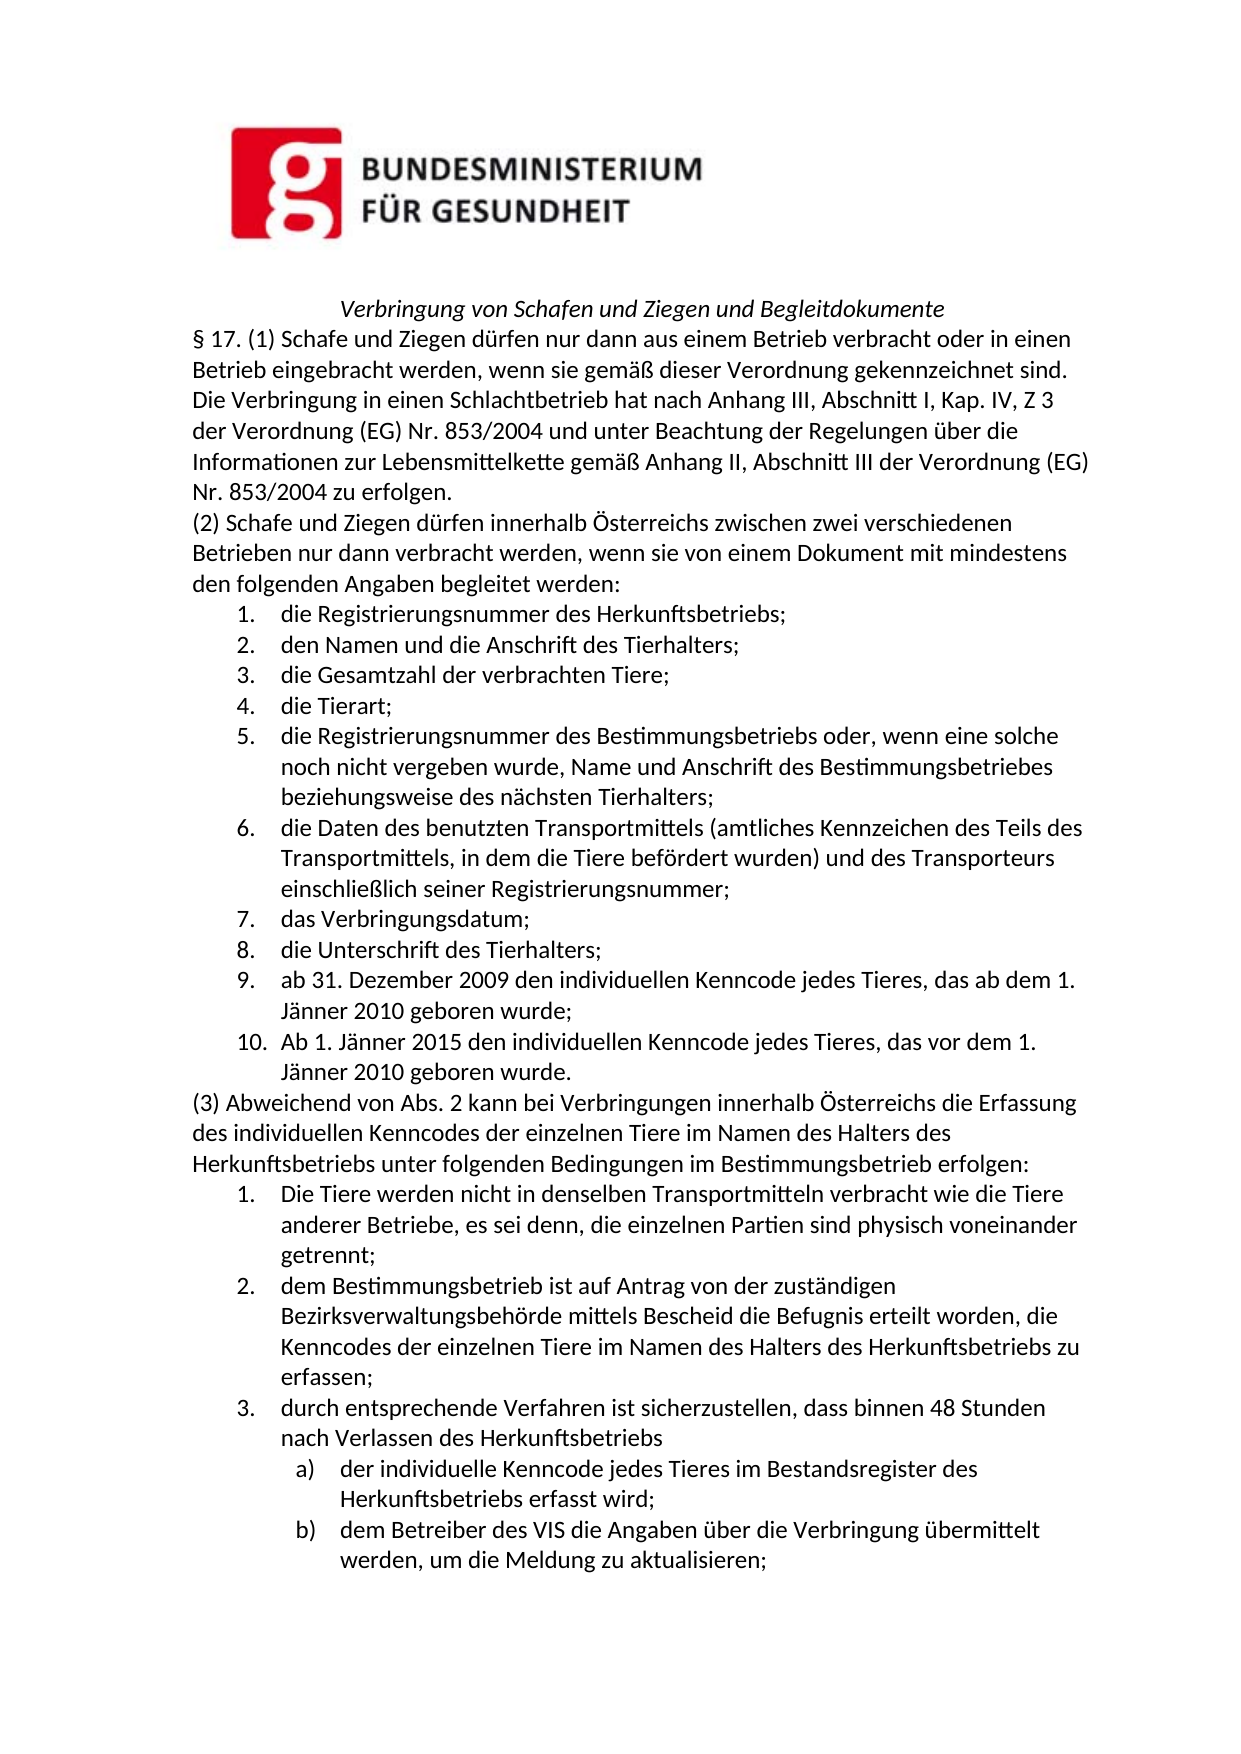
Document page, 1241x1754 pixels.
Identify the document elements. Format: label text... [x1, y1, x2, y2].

text 2. den Namen und die Anschrift des Tierhalters; [236, 629, 1093, 659]
text 10. Ab 1. Jänner 2015 den individuellen Kenncode jedes Tieres, das vor dem 1. Jänner 2010 geboren wurde. [236, 1026, 1093, 1087]
text 7. das Verbringungsdatum; [236, 903, 1093, 934]
text 8. die Unterschrift des Tierhalters; [236, 934, 1093, 964]
text 6. die Daten des benutzten Transportmittels (amtliches Kennzeichen des Teils des Transportmittels, in dem die Tiere befördert wurden) und des Transporteurs einschließlich seiner Registrierungsnummer; [236, 812, 1093, 903]
text 9. ab 31. Dezember 2009 den individuellen Kenncode jedes Tieres, das ab dem 1. Jänner 2010 geboren wurde; [236, 964, 1093, 1026]
picture [192, 73, 739, 294]
text 3. die Gesamtzahl der verbrachten Tiere; [236, 659, 1093, 690]
text 5. die Registrierungsnummer des Bestimmungsbetriebs oder, wenn eine solche noch nicht vergeben wurde, Name und Anschrift des Bestimmungsbetriebes beziehungsweise des nächsten Tierhalters; [236, 720, 1093, 812]
text b) dem Betreiber des VIS die Angaben über die Verbringung übermittelt werden, um die Meldung zu aktualisieren; [295, 1514, 1093, 1575]
text Verbringung von Schafen und Ziegen und Begleitdokumente [192, 293, 1093, 324]
text § 17. (1) Schafe und Ziegen dürfen nur dann aus einem Betrieb verbracht oder in einen Betrieb eingebracht werden, wenn sie gemäß dieser Verordnung gekennzeichnet sind. Die Verbringung in einen Schlachtbetrieb hat nach Anhang III, Abschnitt I, Kap. IV, Z 3 der Verordnung (EG) Nr. 853/2004 und unter Beachtung der Regelungen über die Informationen zur Lebensmittelkette gemäß Anhang II, Abschnitt III der Verordnung (EG) Nr. 853/2004 zu erfolgen. [192, 324, 1093, 507]
text a) der individuelle Kenncode jedes Tieres im Bestandsregister des Herkunftsbetriebs erfasst wird; [295, 1453, 1093, 1514]
text 1. Die Tiere werden nicht in denselben Transportmitteln verbracht wie die Tiere anderer Betriebe, es sei denn, die einzelnen Partien sind physisch voneinander getrennt; [236, 1178, 1093, 1270]
text 1. die Registrierungsnummer des Herkunftsbetriebs; [236, 598, 1093, 629]
text (2) Schafe und Ziegen dürfen innerhalb Österreichs zwischen zwei verschiedenen Betrieben nur dann verbracht werden, wenn sie von einem Dokument mit mindestens den folgenden Angaben begleitet werden: [192, 507, 1093, 598]
text 2. dem Bestimmungsbetrieb ist auf Antrag von der zuständigen Bezirksverwaltungsbehörde mittels Bescheid die Befugnis erteilt worden, die Kenncodes der einzelnen Tiere im Namen des Halters des Herkunftsbetriebs zu erfassen; [236, 1270, 1093, 1392]
text 3. durch entsprechende Verfahren ist sicherzustellen, dass binnen 48 Stunden nach Verlassen des Herkunftsbetriebs [236, 1392, 1093, 1453]
text (3) Abweichend von Abs. 2 kann bei Verbringungen innerhalb Österreichs die Erfassung des individuellen Kenncodes der einzelnen Tiere im Namen des Halters des Herkunftsbetriebs unter folgenden Bedingungen im Bestimmungsbetrieb erfolgen: [192, 1087, 1093, 1178]
text 4. die Tierart; [236, 690, 1093, 720]
